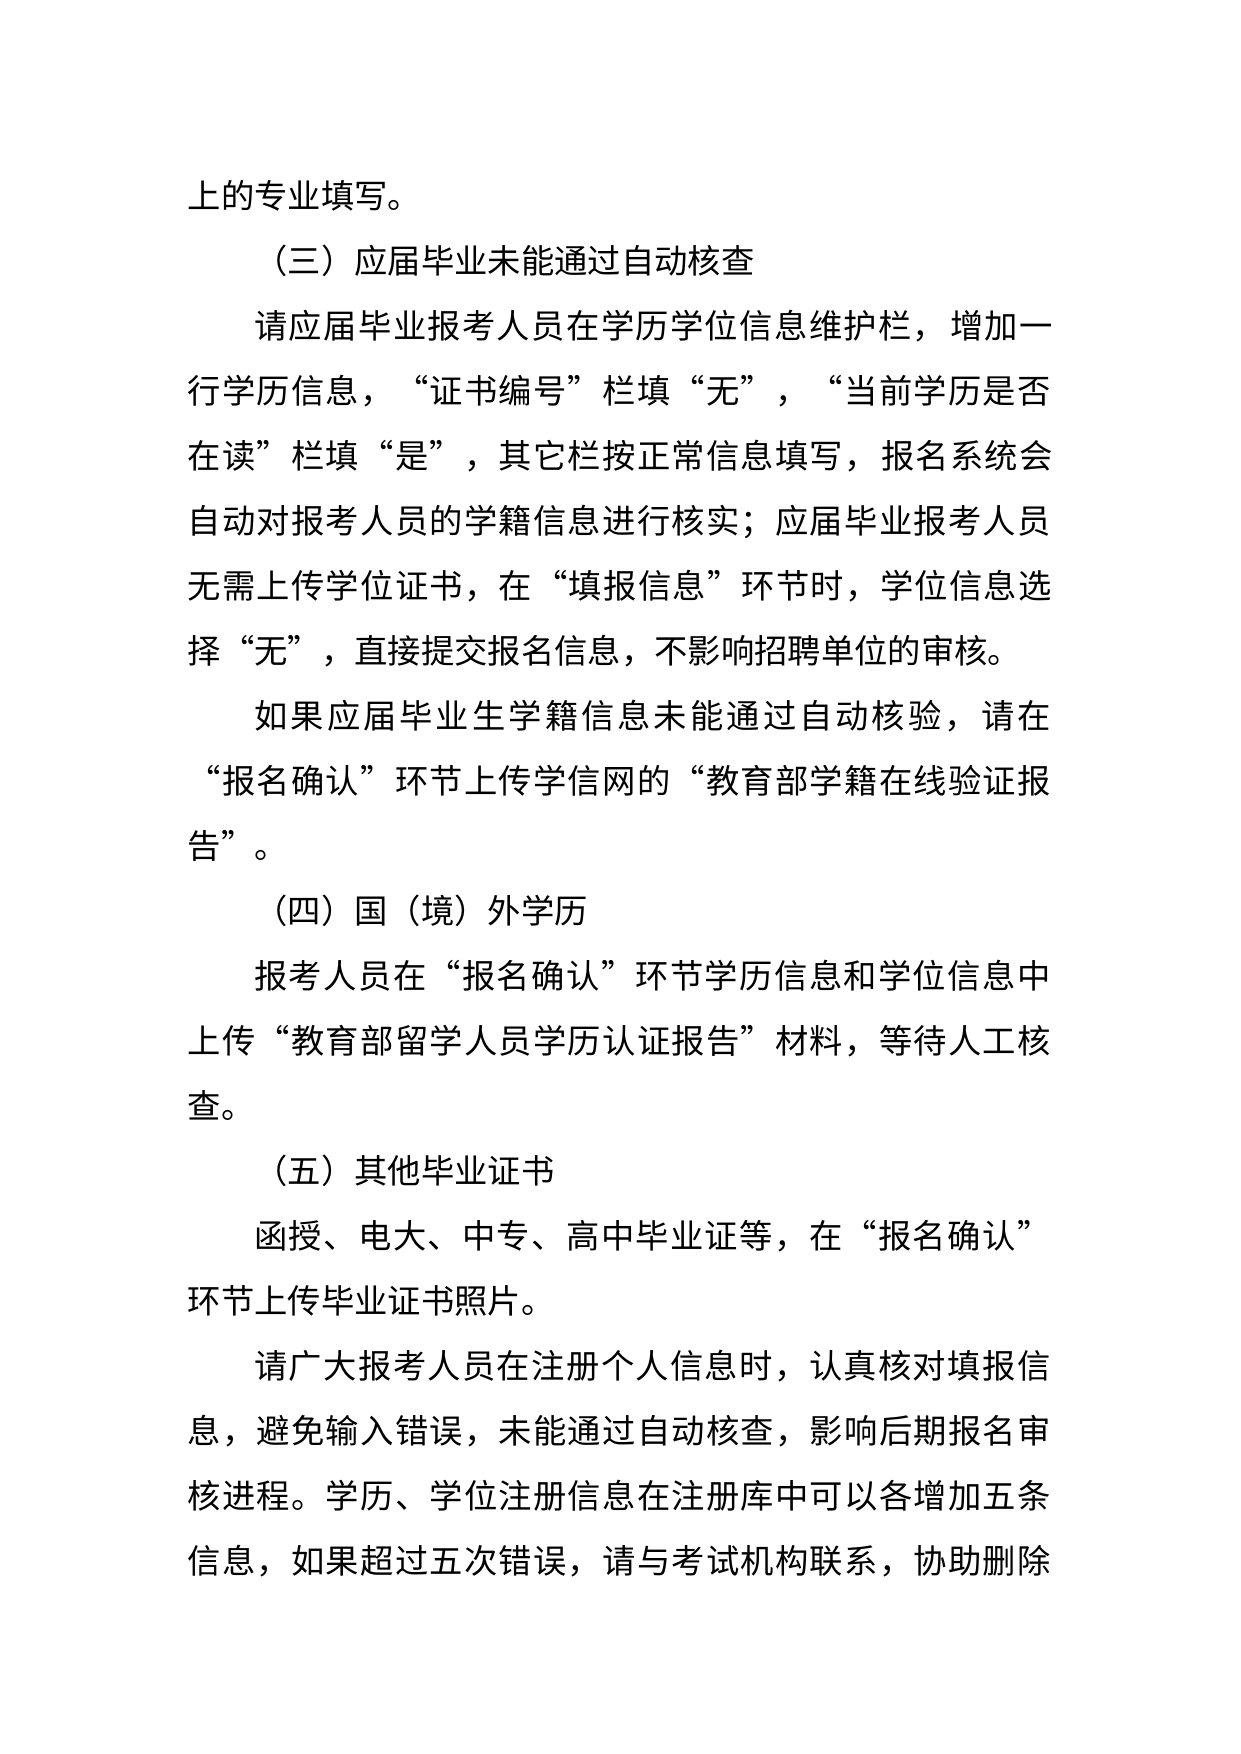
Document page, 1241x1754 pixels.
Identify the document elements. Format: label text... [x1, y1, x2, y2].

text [187, 162, 1053, 227]
text 如果应届毕业生学籍信息未能通过自动核验，请在“报名确认”环节上传学信网的“教育部学籍在线验证报告”。 [187, 682, 1053, 877]
text 请应届毕业报考人员在学历学位信息维护栏，增加一行学历信息，“证书编号”栏填“无”，“当前学历是否在读”栏填“是”，其它栏按正常信息填写，报名系统会自动对报考人员的学籍信息进行核实；应届毕业报考人员无需上传学位证书，在“填报信息”环节时，学位信息选择“无”，直接提交报名信息，不影响招聘单位的审核。 [187, 292, 1053, 682]
text （三）应届毕业未能通过自动核查 [187, 227, 1053, 292]
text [187, 1332, 1053, 1592]
text 报考人员在“报名确认”环节学历信息和学位信息中上传“教育部留学人员学历认证报告”材料，等待人工核查。 [187, 942, 1053, 1137]
text （五）其他毕业证书 [187, 1137, 1053, 1202]
text （四）国（境）外学历 [187, 877, 1053, 942]
text 函授、电大、中专、高中毕业证等，在“报名确认”环节上传毕业证书照片。 [187, 1202, 1053, 1332]
